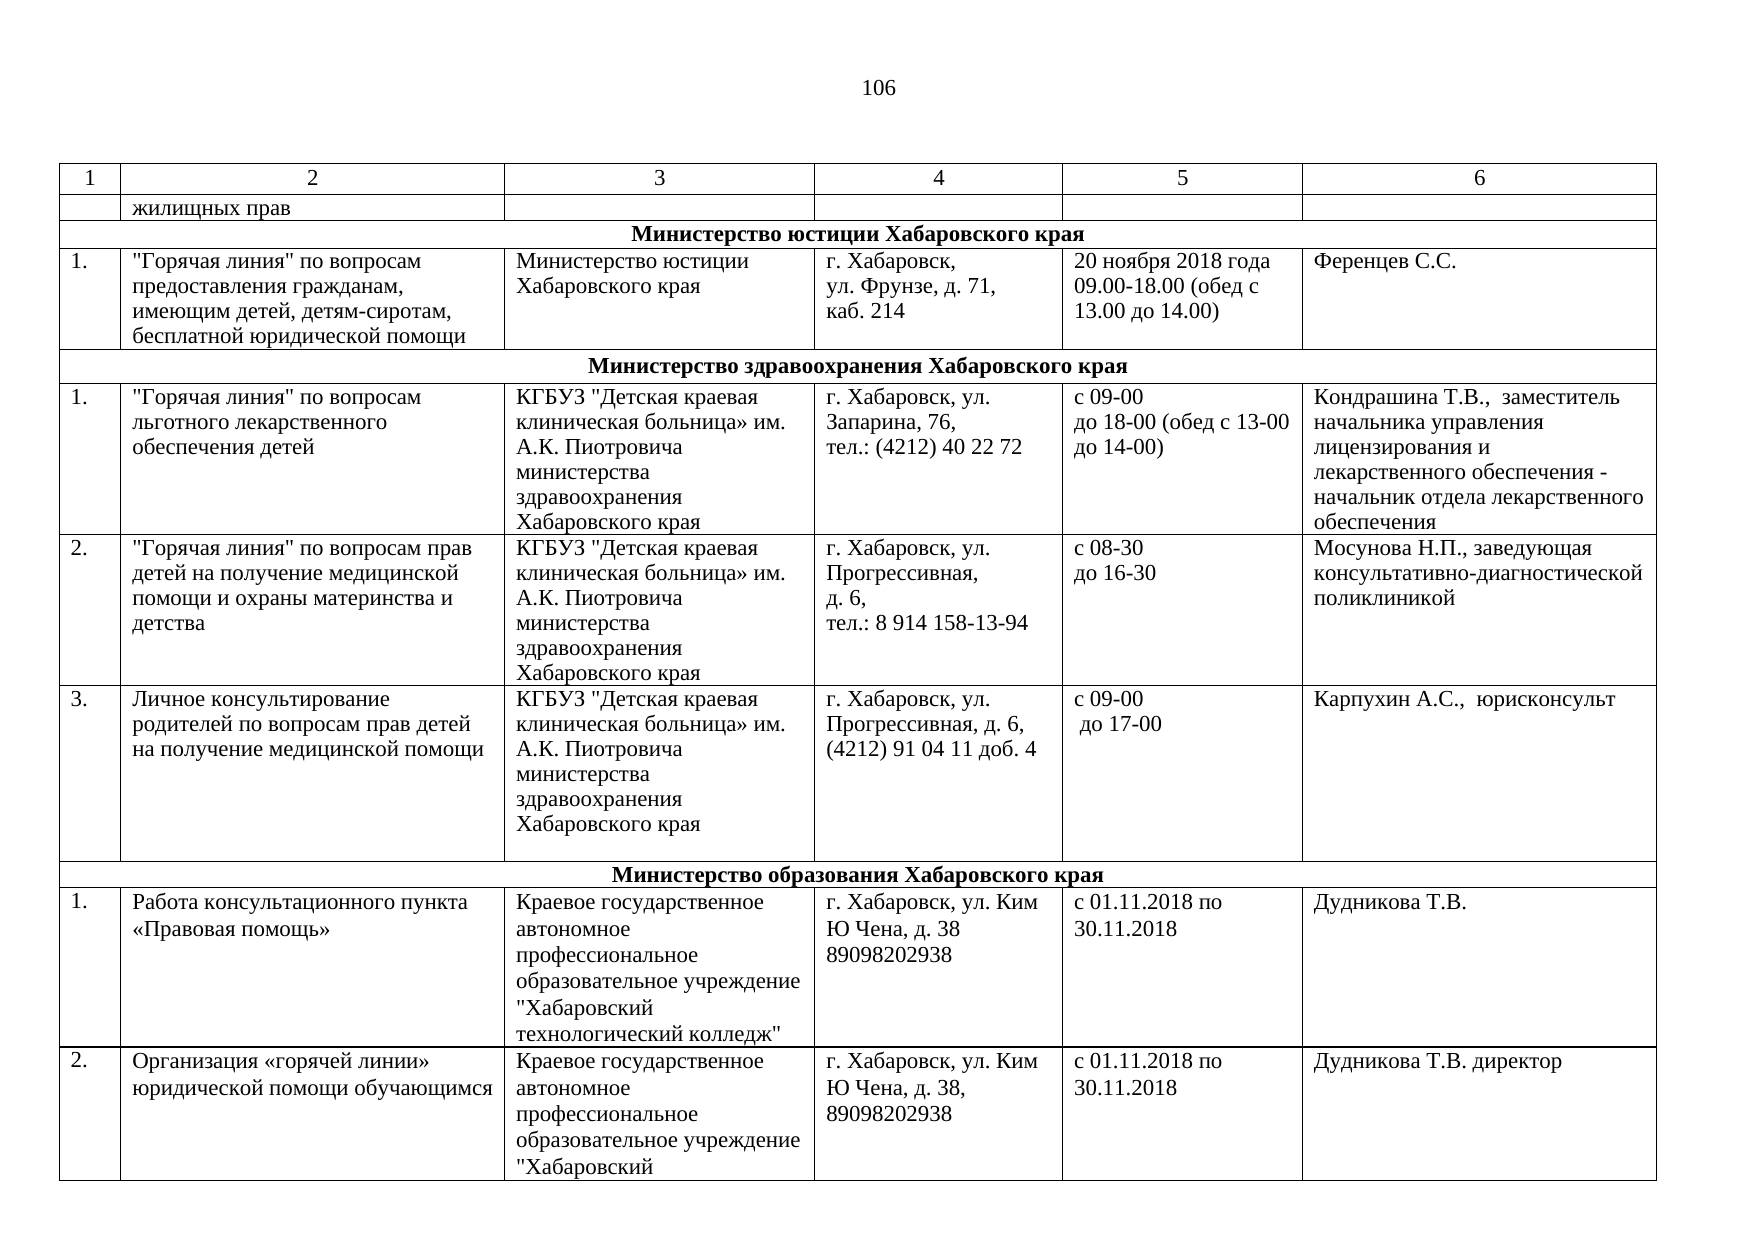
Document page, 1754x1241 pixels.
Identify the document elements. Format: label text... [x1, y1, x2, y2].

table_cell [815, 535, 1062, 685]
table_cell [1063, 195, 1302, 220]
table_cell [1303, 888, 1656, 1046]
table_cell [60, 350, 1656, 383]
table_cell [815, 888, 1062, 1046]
table_header 3 [505, 164, 814, 194]
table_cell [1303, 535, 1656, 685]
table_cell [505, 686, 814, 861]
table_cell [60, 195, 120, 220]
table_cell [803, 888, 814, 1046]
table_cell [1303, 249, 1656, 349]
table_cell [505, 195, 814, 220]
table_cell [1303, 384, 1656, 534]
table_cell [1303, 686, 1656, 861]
table_header 2 [121, 164, 504, 194]
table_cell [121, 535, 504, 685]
table_header 6 [1303, 164, 1656, 194]
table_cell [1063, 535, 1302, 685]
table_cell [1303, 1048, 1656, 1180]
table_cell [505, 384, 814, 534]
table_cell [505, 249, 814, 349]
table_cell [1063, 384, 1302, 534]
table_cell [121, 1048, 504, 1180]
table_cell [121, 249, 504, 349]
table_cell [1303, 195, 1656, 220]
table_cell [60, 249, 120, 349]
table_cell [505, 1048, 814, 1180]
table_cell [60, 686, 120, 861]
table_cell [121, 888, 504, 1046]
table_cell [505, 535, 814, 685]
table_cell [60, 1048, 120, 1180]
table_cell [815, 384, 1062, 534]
table_header 5 [1063, 164, 1302, 194]
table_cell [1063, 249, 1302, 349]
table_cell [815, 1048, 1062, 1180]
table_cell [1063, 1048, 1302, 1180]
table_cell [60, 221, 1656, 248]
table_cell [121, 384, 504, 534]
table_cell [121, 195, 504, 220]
table_header 4 [815, 164, 1062, 194]
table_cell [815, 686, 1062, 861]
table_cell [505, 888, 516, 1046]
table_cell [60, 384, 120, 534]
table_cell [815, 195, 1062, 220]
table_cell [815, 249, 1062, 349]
table_header 1 [60, 164, 120, 194]
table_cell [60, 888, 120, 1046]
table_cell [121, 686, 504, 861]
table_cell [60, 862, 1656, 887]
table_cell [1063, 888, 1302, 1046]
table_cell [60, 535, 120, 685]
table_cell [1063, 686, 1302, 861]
